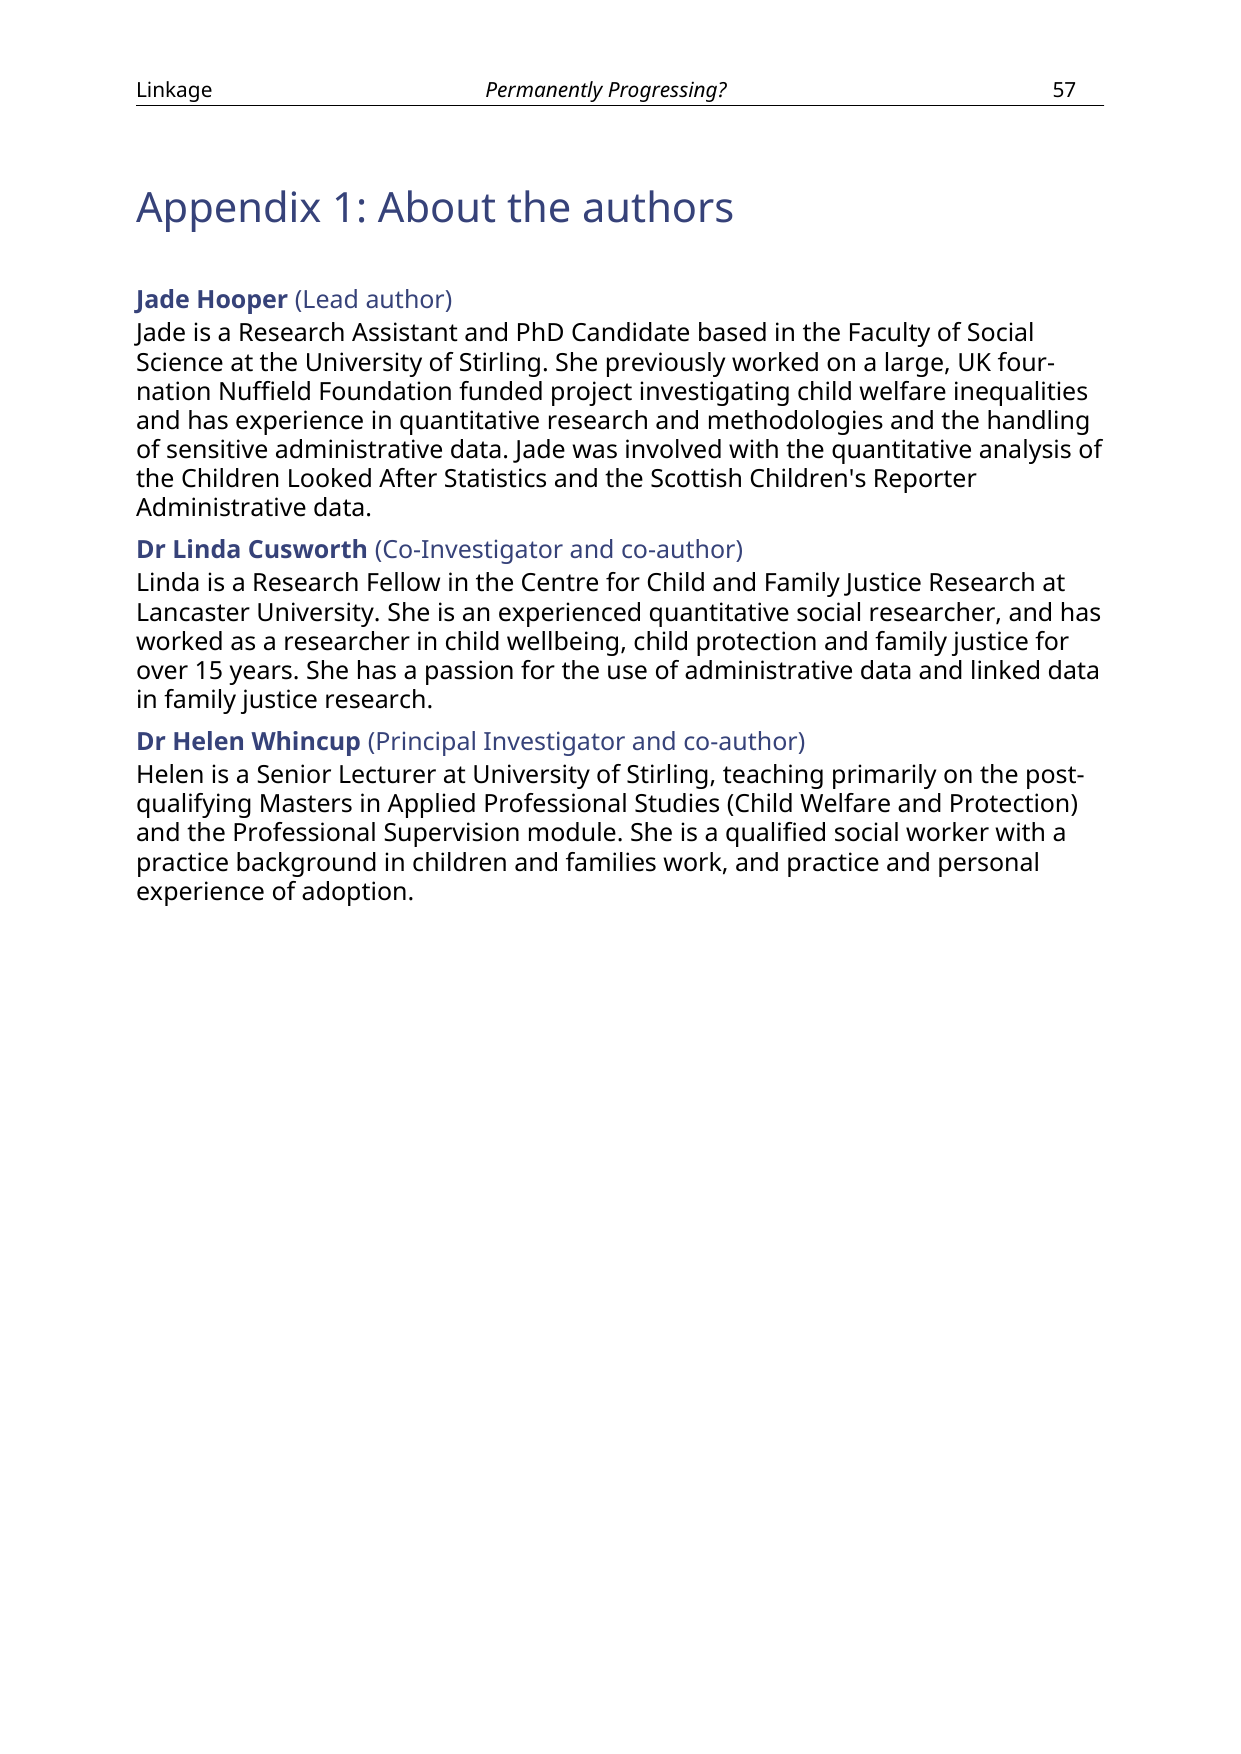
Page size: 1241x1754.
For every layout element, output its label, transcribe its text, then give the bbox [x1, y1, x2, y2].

subtitle Dr Helen Whincup (Principal Investigator and co-author) [136, 727, 1104, 756]
subtitle Dr Linda Cusworth (Co-Investigator and co-author) [136, 535, 1104, 564]
text Jade is a Research Assistant and PhD Candidate based in the Faculty of Social Science at the University of Stirling. She previously worked on a large, UK four-nation Nuffield Foundation funded project investigating child welfare inequalities and has experience in quantitative research and methodologies and the handling of sensitive administrative data. Jade was involved with the quantitative analysis of the Children Looked After Statistics and the Scottish Children's Reporter Administrative data. [136, 318, 1104, 523]
text Helen is a Senior Lecturer at University of Stirling, teaching primarily on the post-qualifying Masters in Applied Professional Studies (Child Welfare and Protection) and the Professional Supervision module. She is a qualified social worker with a practice background in children and families work, and practice and personal experience of adoption. [136, 760, 1104, 906]
subtitle Jade Hooper (Lead author) [136, 285, 1104, 314]
text Linda is a Research Fellow in the Centre for Child and Family Justice Research at Lancaster University. She is an experienced quantitative social researcher, and has worked as a researcher in child wellbeing, child protection and family justice for over 15 years. She has a passion for the use of administrative data and linked data in family justice research. [136, 568, 1104, 714]
subtitle Appendix 1: About the authors [136, 189, 1104, 231]
